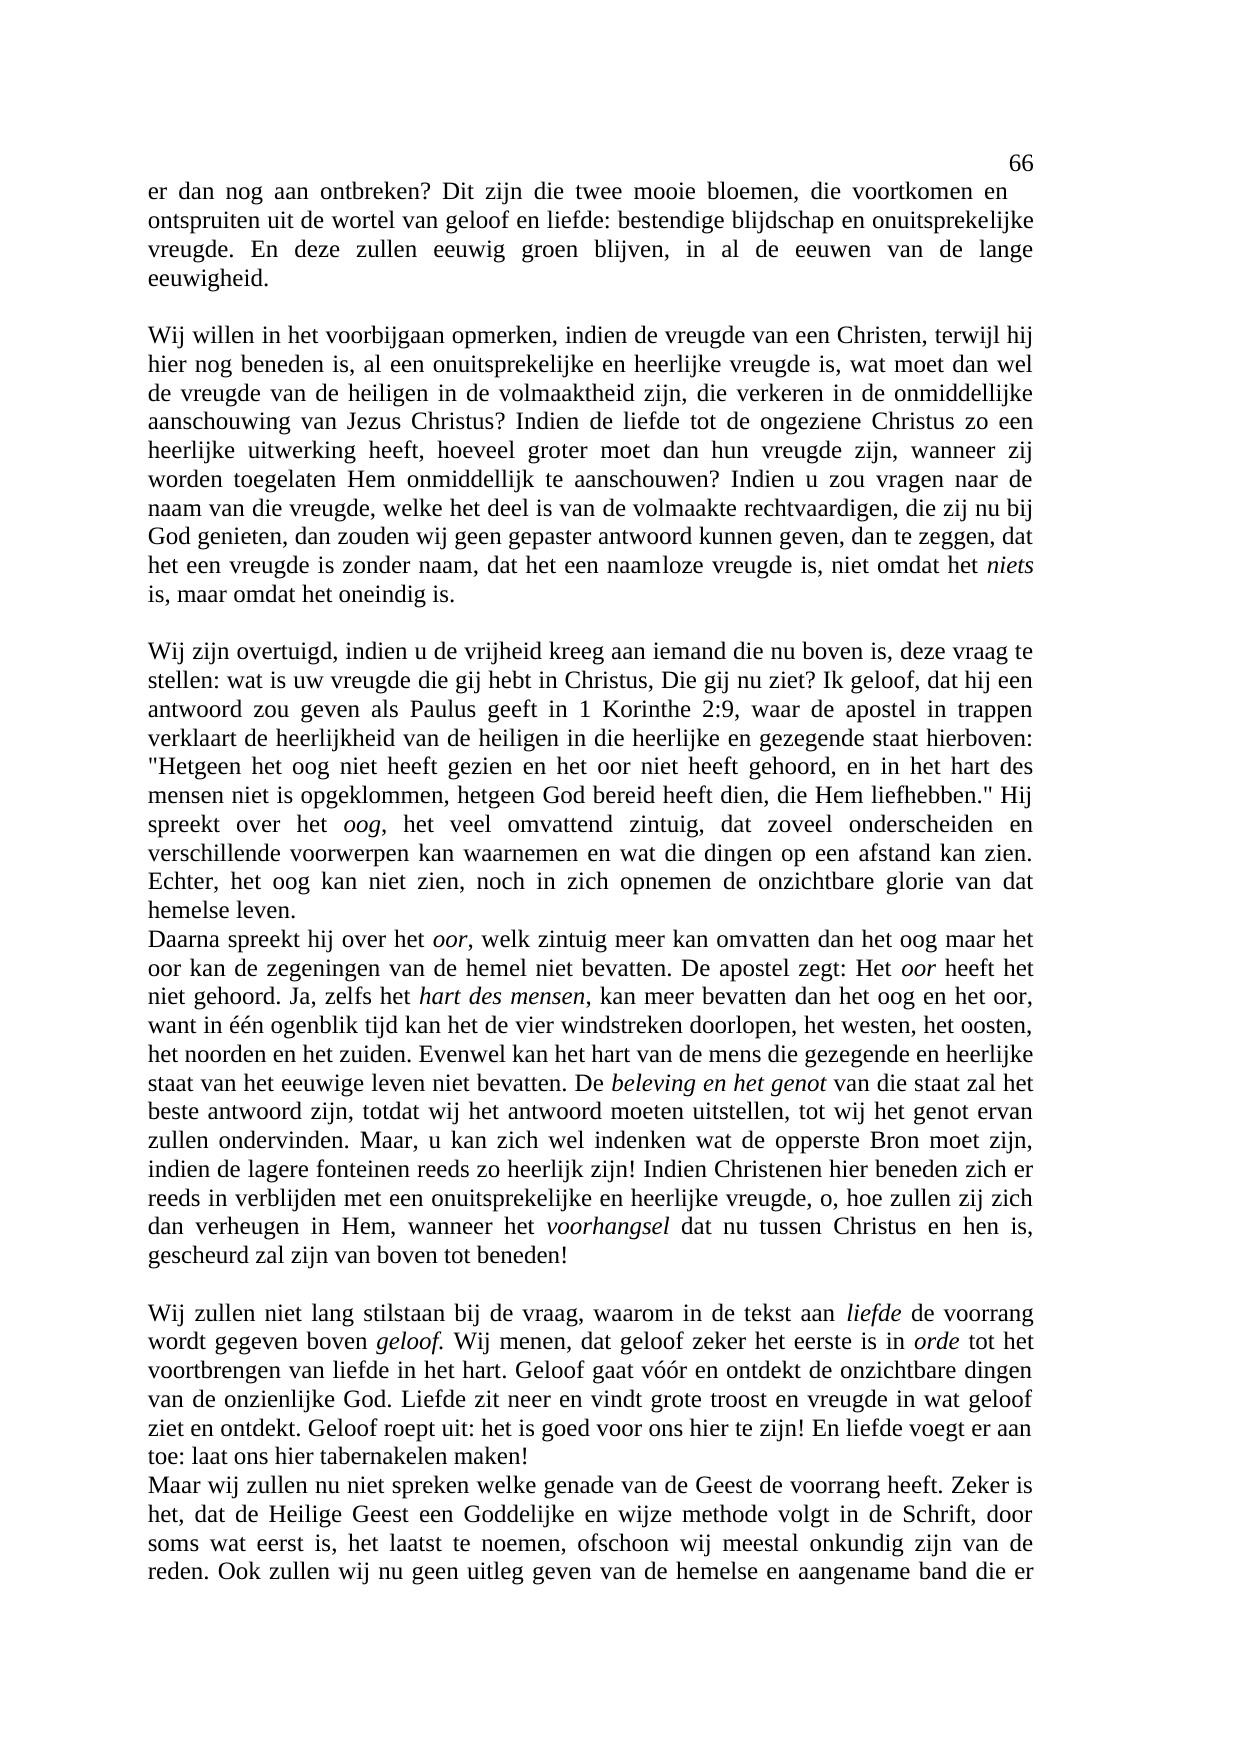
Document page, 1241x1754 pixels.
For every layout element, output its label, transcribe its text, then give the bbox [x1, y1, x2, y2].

text Wij zullen niet lang stilstaan bij de vraag, waarom in de tekst aan liefde de voorrang wordt gegeven boven geloof. Wij menen, dat geloof zeker het eerste is in orde tot het voortbrengen van liefde in het hart. Geloof gaat vóór en ontdekt de onzichtbare dingen van de onzienlijke God. Liefde zit neer en vindt grote troost en vreugde in wat geloof ziet en ontdekt. Geloof roept uit: het is goed voor ons hier te zijn! En liefde voegt er aan toe: laat ons hier tabernakelen maken! [148, 1298, 1034, 1470]
text Wij zijn overtuigd, indien u de vrijheid kreeg aan iemand die nu boven is, deze vraag te stellen: wat is uw vreugde die gij hebt in Christus, Die gij nu ziet? Ik geloof, dat hij een antwoord zou geven als Paulus geeft in 1 Korinthe 2:9, waar de apostel in trappen verklaart de heerlijkheid van de heiligen in die heerlijke en gezegende staat hierboven: "Hetgeen het oog niet heeft gezien en het oor niet heeft gehoord, en in het hart des mensen niet is opgeklommen, hetgeen God bereid heeft dien, die Hem liefhebben." Hij spreekt over het oog, het veel omvattend zintuig, dat zoveel onderscheiden en verschillende voorwerpen kan waarnemen en wat die dingen op een afstand kan zien. Echter, het oog kan niet zien, noch in zich opnemen de onzichtbare glorie van dat hemelse leven. [148, 636, 1034, 924]
text Daarna spreekt hij over het oor, welk zintuig meer kan omvatten dan het oog maar het oor kan de zegeningen van de hemel niet bevatten. De apostel zegt: Het oor heeft het niet gehoord. Ja, zelfs het hart des mensen, kan meer bevatten dan het oog en het oor, want in één ogenblik tijd kan het de vier windstreken doorlopen, het westen, het oosten, het noorden en het zuiden. Evenwel kan het hart van de mens die gezegende en heerlijke staat van het eeuwige leven niet bevatten. De beleving en het genot van die staat zal het beste antwoord zijn, totdat wij het antwoord moeten uitstellen, tot wij het genot ervan zullen ondervinden. Maar, u kan zich wel indenken wat de opperste Bron moet zijn, indien de lagere fonteinen reeds zo heerlijk zijn! Indien Christenen hier beneden zich er reeds in verblijden met een onuitsprekelijke en heerlijke vreugde, o, hoe zullen zij zich dan verheugen in Hem, wanneer het voorhangsel dat nu tussen Christus en hen is, gescheurd zal zijn van boven tot beneden! [148, 924, 1034, 1269]
text Wij willen in het voorbijgaan opmerken, indien de vreugde van een Christen, terwijl hij hier nog beneden is, al een onuitsprekelijke en heerlijke vreugde is, wat moet dan wel de vreugde van de heiligen in de volmaaktheid zijn, die verkeren in de onmiddellijke aanschouwing van Jezus Christus? Indien de liefde tot de ongeziene Christus zo een heerlijke uitwerking heeft, hoeveel groter moet dan hun vreugde zijn, wanneer zij worden toegelaten Hem onmiddellijk te aanschouwen? Indien u zou vragen naar de naam van die vreugde, welke het deel is van de volmaakte rechtvaardigen, die zij nu bij God genieten, dan zouden wij geen gepaster antwoord kunnen geven, dan te zeggen, dat het een vreugde is zonder naam, dat het een naamloze vreugde is, niet omdat het niets is, maar omdat het oneindig is. [148, 320, 1034, 608]
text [148, 176, 1034, 291]
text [148, 1470, 1034, 1585]
